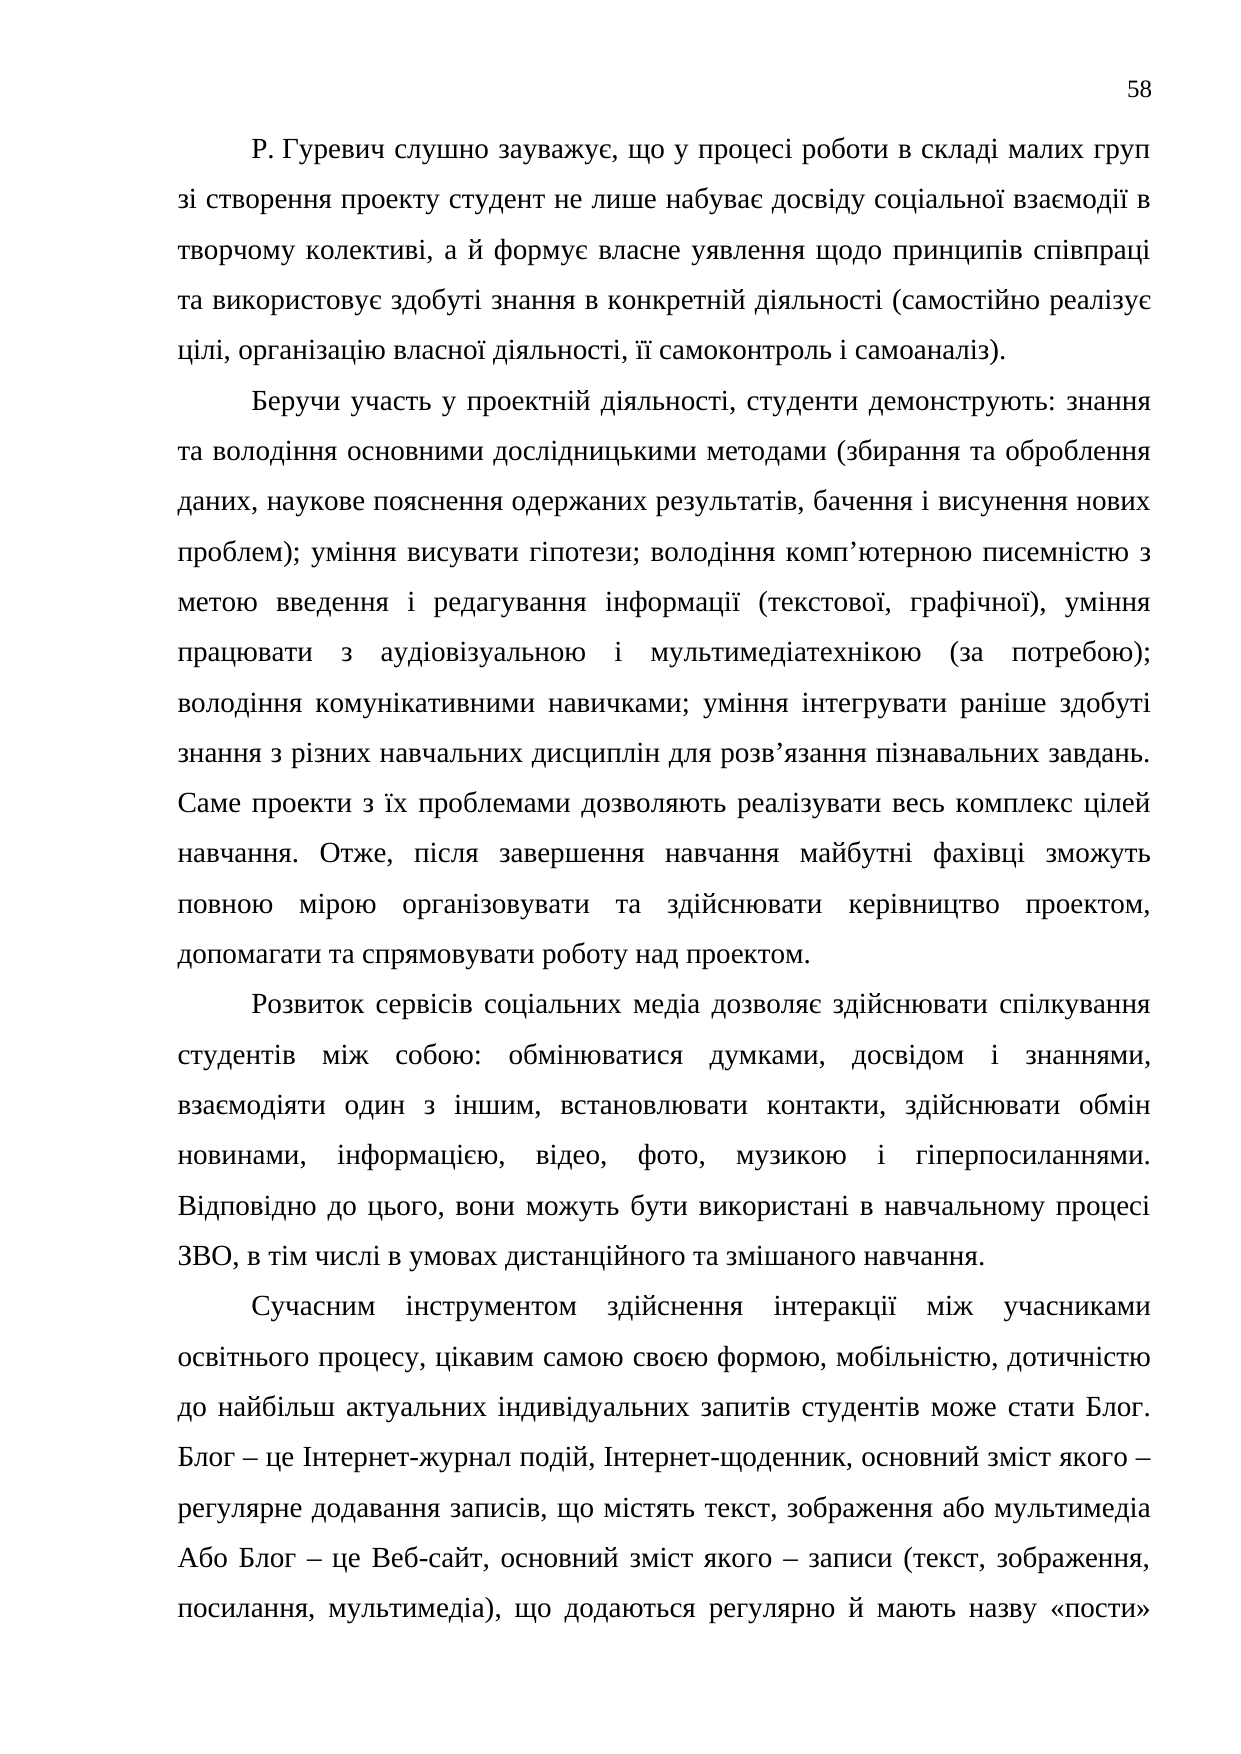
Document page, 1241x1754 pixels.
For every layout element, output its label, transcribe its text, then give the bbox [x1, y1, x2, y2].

text Р. Гуревич слушно зауважує, що у процесі роботи в складі малих груп зі створення проекту студент не лише набуває досвіду соціальної взаємодії в творчому колективі, а й формує власне уявлення щодо принципів співпраці та використовує здобуті знання в конкретній діяльності (самостійно реалізує цілі, організацію власної діяльності, її самоконтроль і самоаналіз). [177, 131, 1152, 366]
text Розвиток сервісів соціальних медіа дозволяє здійснювати спілкування студентів між собою: обмінюватися думками, досвідом і знаннями, взаємодіяти один з іншим, встановлювати контакти, здійснювати обмін новинами, інформацією, відео, фото, музикою і гіперпосиланнями. Відповідно до цього, вони можуть бути використані в навчальному процесі ЗВО, в тім числі в умовах дистанційного та змішаного навчання. [177, 987, 1152, 1272]
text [177, 1288, 1152, 1624]
text Беручи участь у проектній діяльності, студенти демонструють: знання та володіння основними дослідницькими методами (збирання та оброблення даних, наукове пояснення одержаних результатів, бачення і висунення нових проблем); уміння висувати гіпотези; володіння комп’ютерною писемністю з метою введення і редагування інформації (текстової, графічної), уміння працювати з аудіовізуальною і мультимедіатехнікою (за потребою); володіння комунікативними навичками; уміння інтегрувати раніше здобуті знання з різних навчальних дисциплін для розв’язання пізнавальних завдань. Саме проекти з їх проблемами дозволяють реалізувати весь комплекс цілей навчання. Отже, після завершення навчання майбутні фахівці зможуть повною мірою організовувати та здійснювати керівництво проектом, допомагати та спрямовувати роботу над проектом. [177, 383, 1152, 970]
